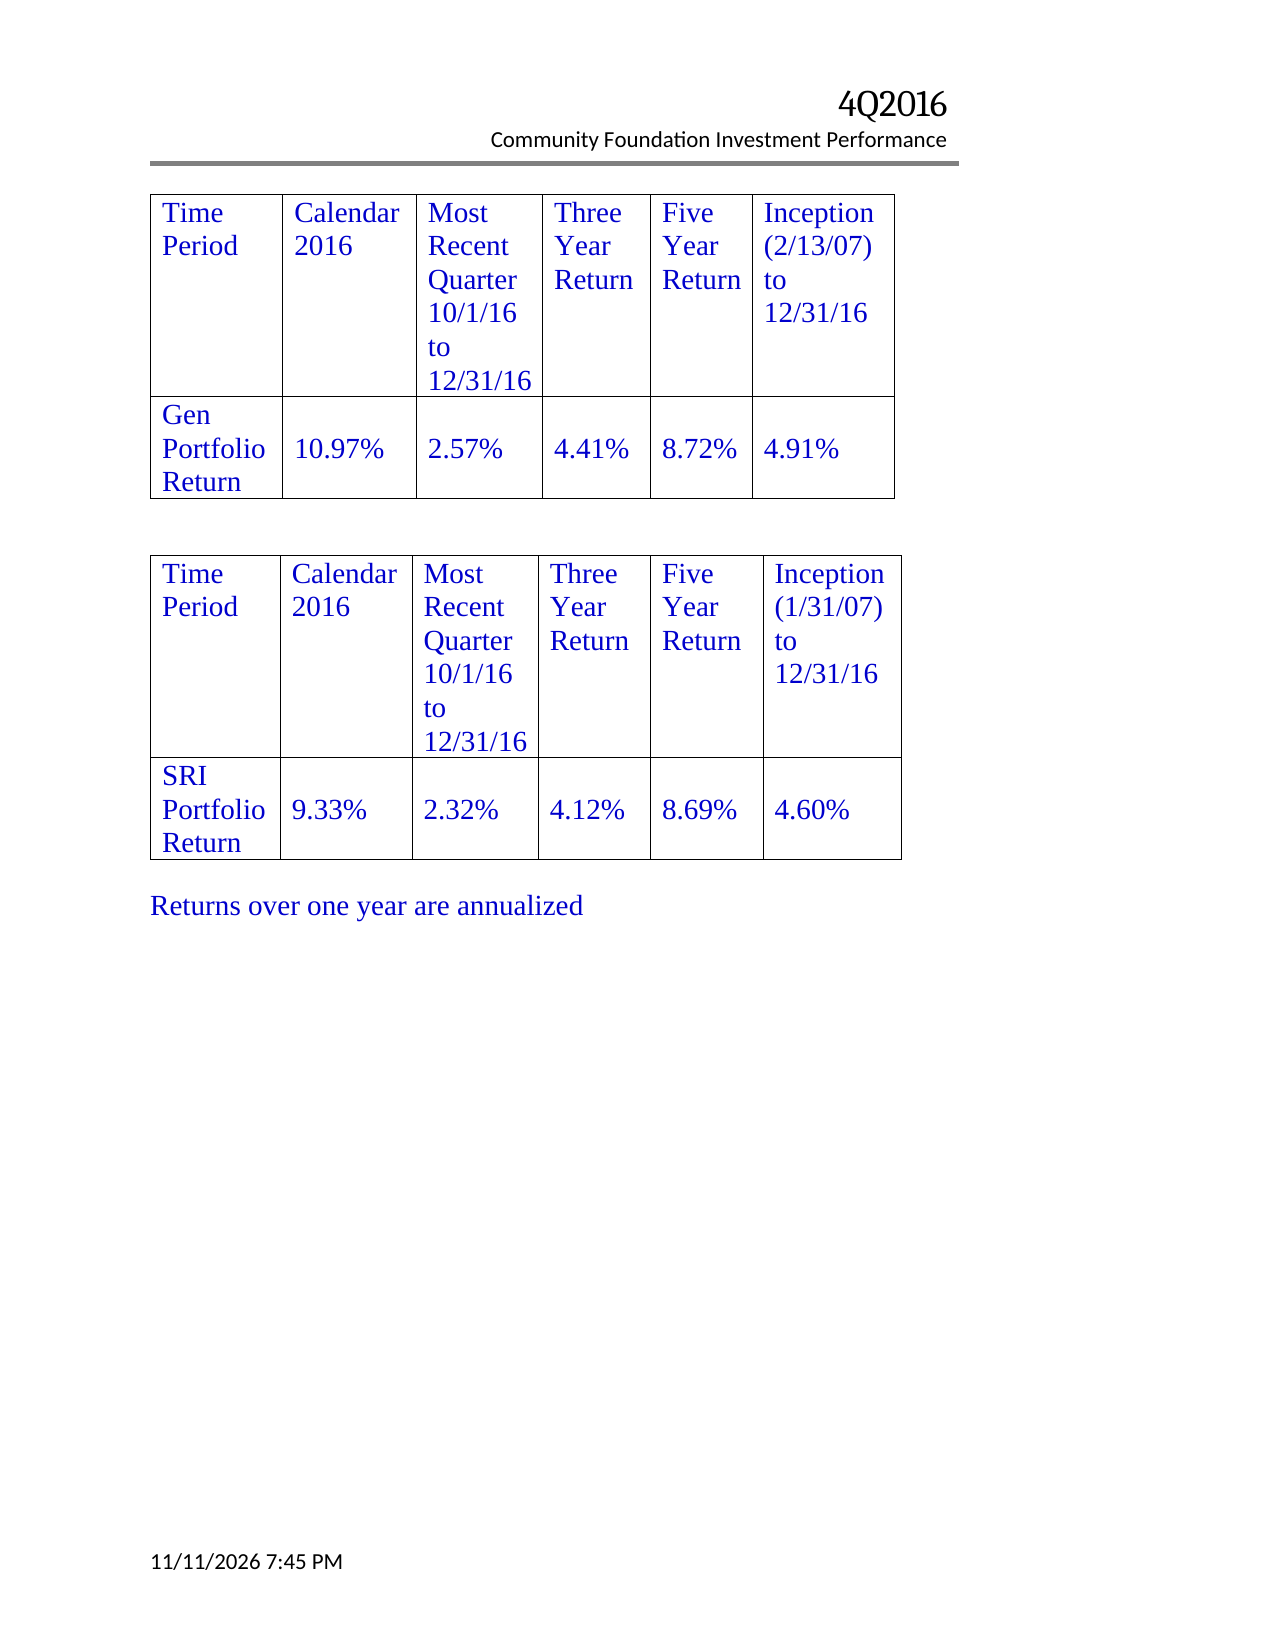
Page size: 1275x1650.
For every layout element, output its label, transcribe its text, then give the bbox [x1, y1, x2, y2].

table_cell SRI Portfolio Return [151, 758, 280, 859]
table_header Most Recent Quarter 10/1/16 to 12/31/16 [413, 556, 538, 757]
table_cell 4.91% [753, 397, 894, 498]
table_cell 8.69% [651, 758, 763, 859]
table_header Calendar 2016 [281, 556, 412, 757]
table_cell 9.33% [281, 758, 412, 859]
text Returns over one year are annualized [150, 888, 1125, 921]
table_header Five Year Return [651, 195, 752, 396]
table_header Most Recent Quarter 10/1/16 to 12/31/16 [417, 195, 542, 396]
table_header Inception (1/31/07) to 12/31/16 [764, 556, 901, 757]
table_cell 4.12% [539, 758, 650, 859]
table_header Five Year Return [651, 556, 763, 757]
table_cell 10.97% [283, 397, 416, 498]
table_cell 4.60% [764, 758, 901, 859]
table_cell 8.72% [651, 397, 752, 498]
table_cell 4.41% [543, 397, 650, 498]
table_header Inception (2/13/07) to 12/31/16 [753, 195, 894, 396]
table_cell 2.32% [413, 758, 538, 859]
table_header Time Period [151, 195, 282, 396]
table_cell Gen Portfolio Return [151, 397, 282, 498]
table_header Time Period [151, 556, 280, 757]
table_header Three Year Return [539, 556, 650, 757]
table_header Three Year Return [543, 195, 650, 396]
table_cell 2.57% [417, 397, 542, 498]
table_header Calendar 2016 [283, 195, 416, 396]
